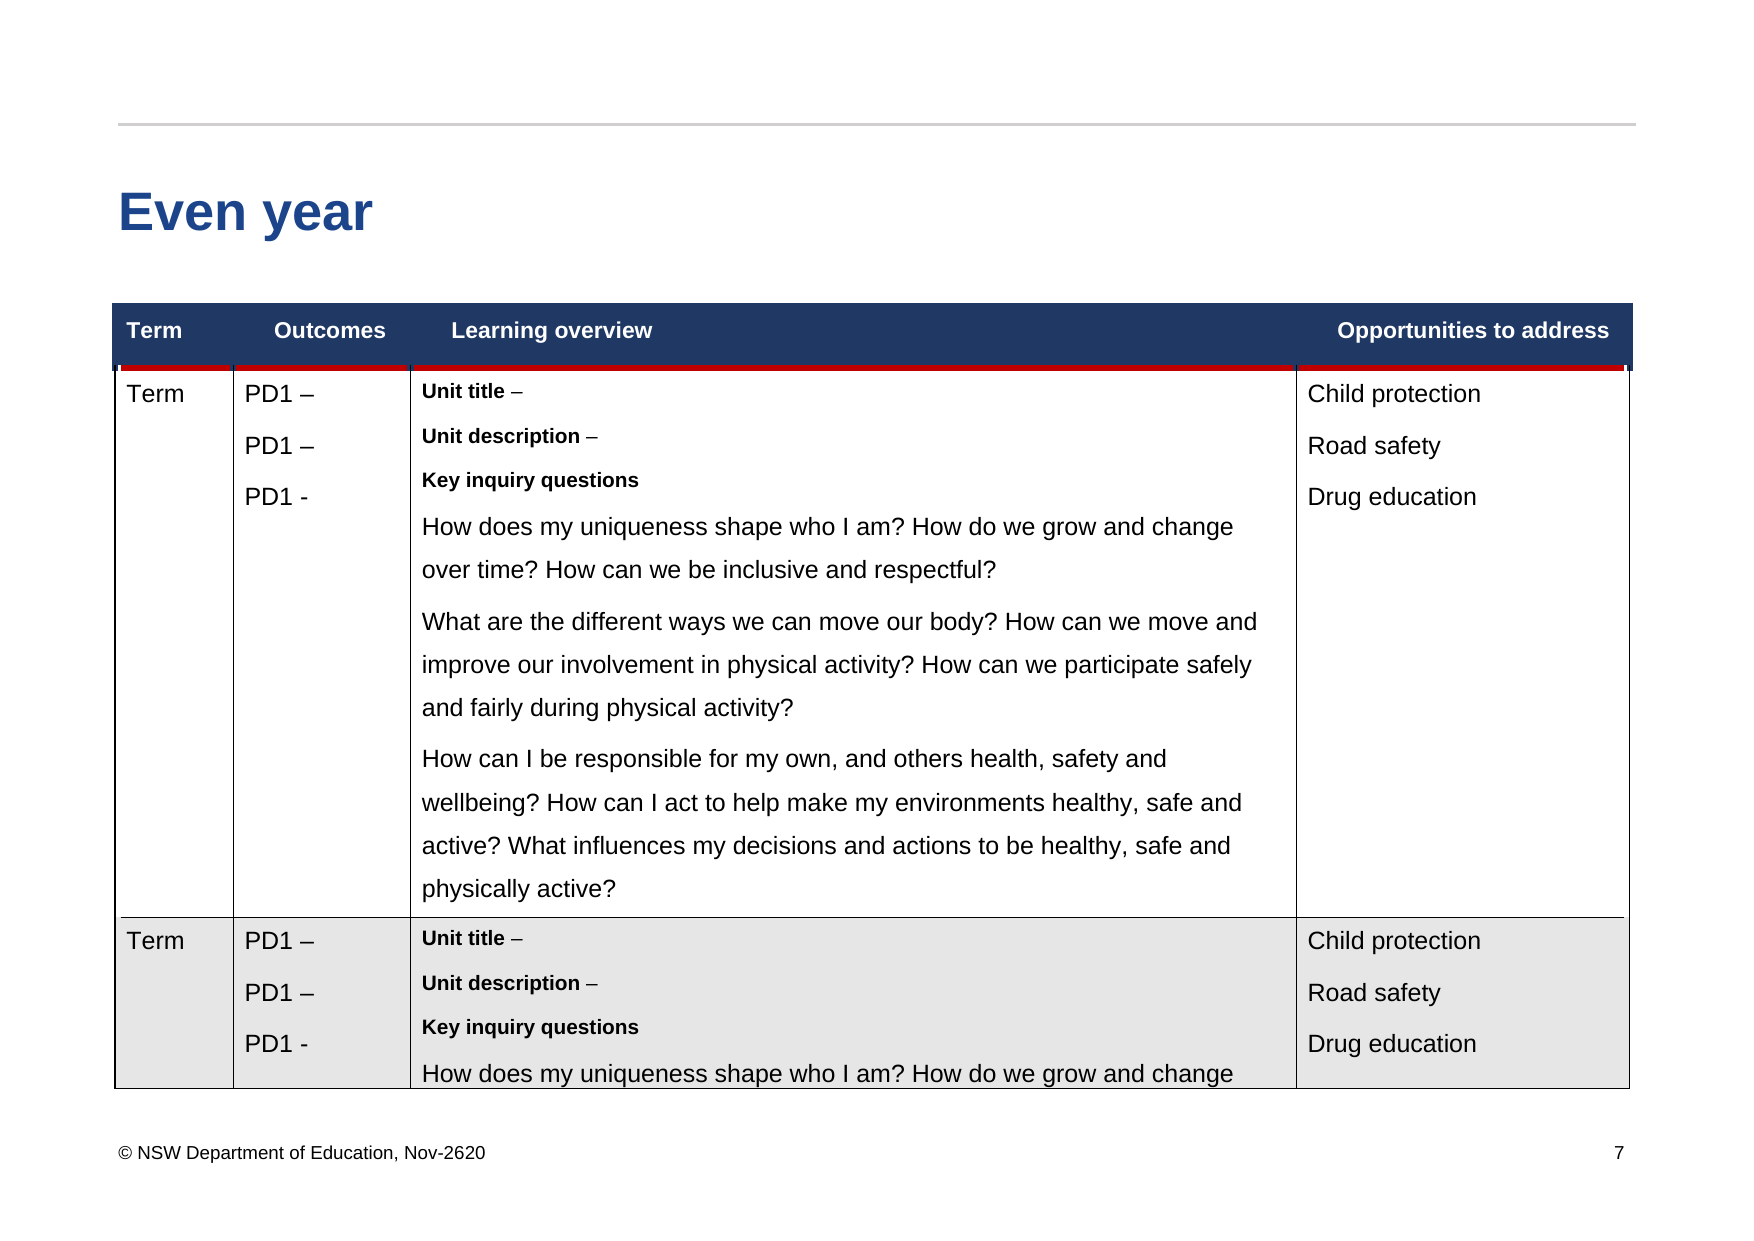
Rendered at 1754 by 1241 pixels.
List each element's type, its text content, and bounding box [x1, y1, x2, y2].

table_header Outcomes [236, 309, 407, 365]
table_cell Child protection Road safety Drug education [1297, 365, 1629, 917]
table_cell PD1 – PD1 – PD1 - [234, 371, 410, 917]
table_header Term [118, 309, 230, 365]
subtitle Even year [118, 180, 1636, 242]
table_header Opportunities to address [1299, 309, 1627, 365]
table_cell PD1 – PD1 – PD1 - [234, 918, 410, 1088]
table_header Learning overview [414, 309, 1293, 365]
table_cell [1297, 917, 1629, 1088]
table_cell Term [116, 365, 233, 917]
table_cell Term [116, 917, 233, 1088]
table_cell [411, 918, 1296, 1088]
